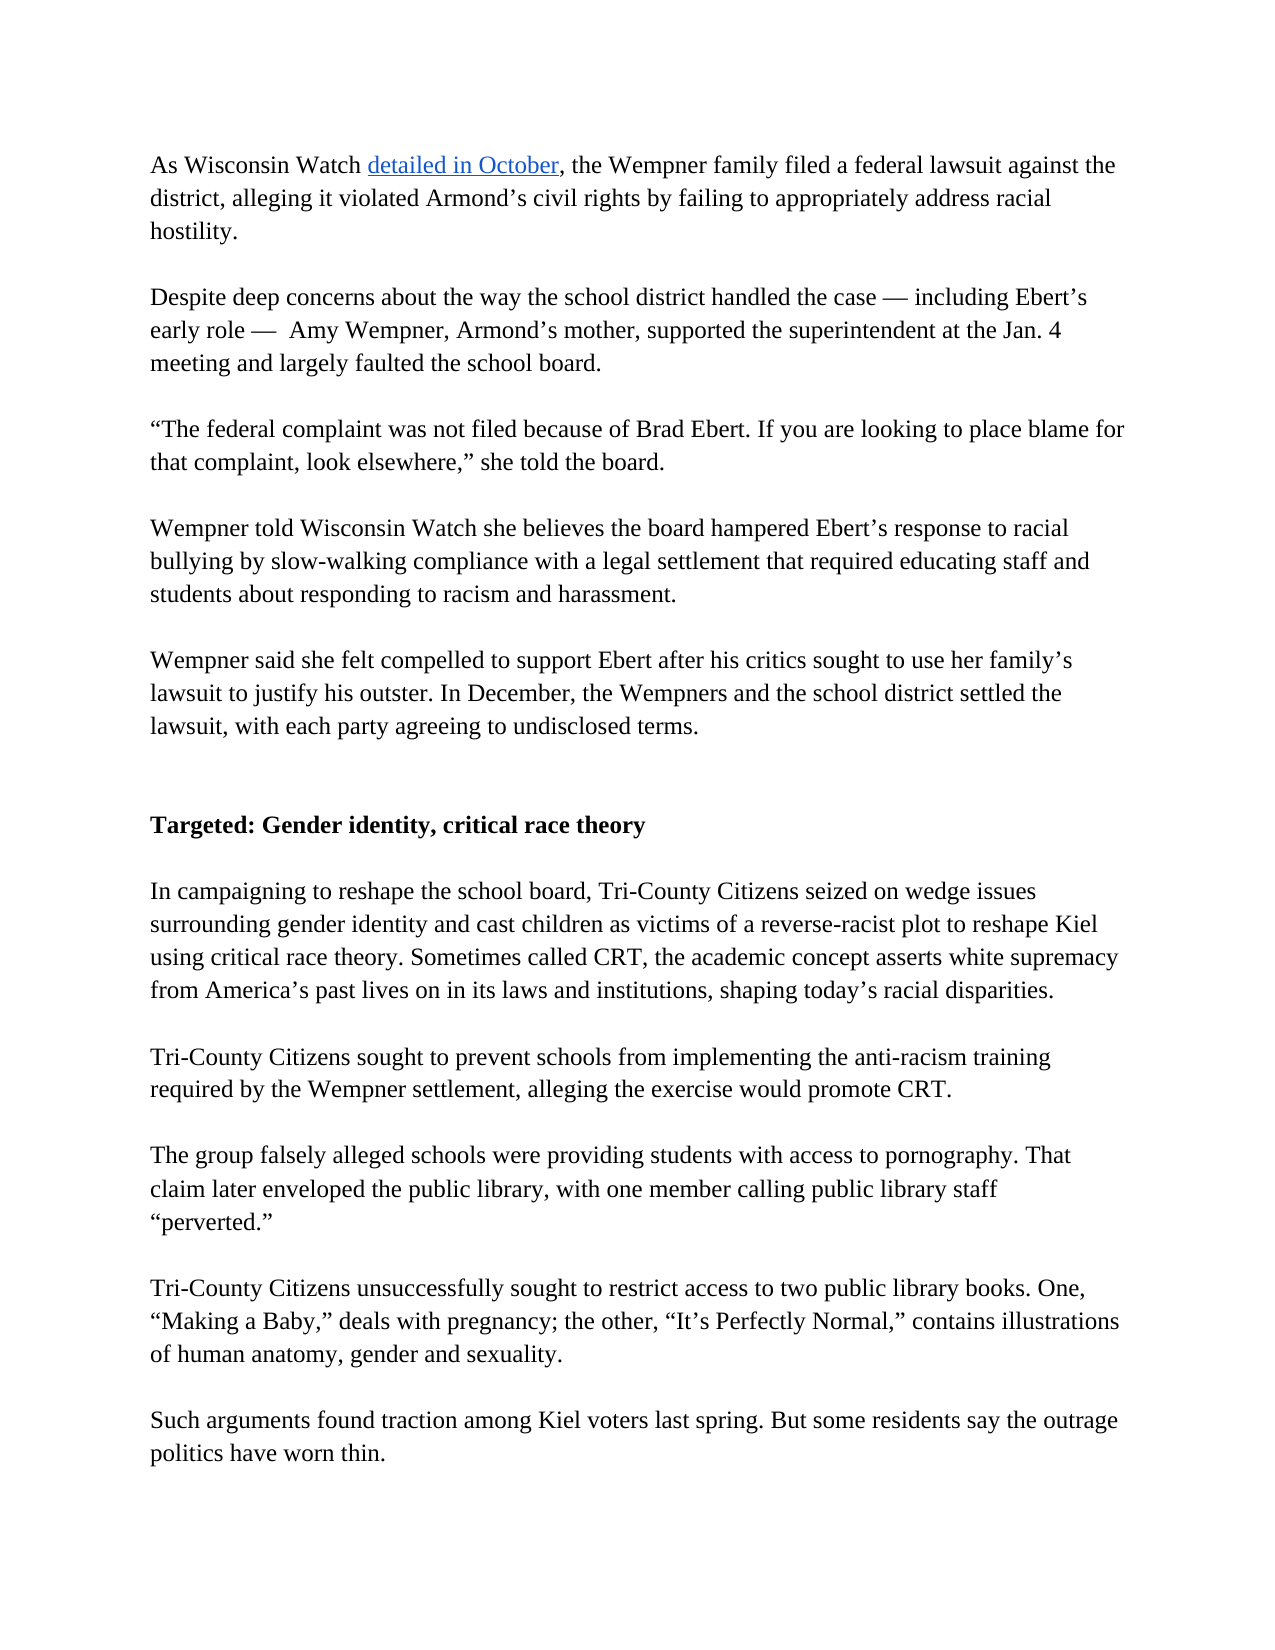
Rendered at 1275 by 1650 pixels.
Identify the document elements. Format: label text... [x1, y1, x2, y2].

text Despite deep concerns about the way the school district handled the case — including Ebert’s early role — Amy Wempner, Armond’s mother, supported the superintendent at the Jan. 4 meeting and largely faulted the school board. [150, 282, 1125, 377]
text The group falsely alleged schools were providing students with access to pornography. That claim later enveloped the public library, with one member calling public library staff “perverted.” [150, 1141, 1125, 1235]
text Wempner said she felt compelled to support Ebert after his critics sought to use her family’s lawsuit to justify his outster. In December, the Wempners and the school district settled the lawsuit, with each party agreeing to undisclosed terms. [150, 645, 1125, 740]
text Targeted: Gender identity, critical race theory [150, 810, 1125, 839]
text Tri-County Citizens unsuccessfully sought to restrict access to two public library books. One, “Making a Baby,” deals with pregnancy; the other, “It’s Perfectly Normal,” contains illustrations of human anatomy, gender and sexuality. [150, 1273, 1125, 1367]
text Wempner told Wisconsin Watch she believes the board hampered Ebert’s response to racial bullying by slow-walking compliance with a legal settlement that required educating staff and students about responding to racism and harassment. [150, 513, 1125, 608]
text Tri-County Citizens sought to prevent schools from implementing the anti-racism training required by the Wempner settlement, alleging the exercise would promote CRT. [150, 1042, 1125, 1103]
text As Wisconsin Watch detailed in October, the Wempner family filed a federal lawsuit against the district, alleging it violated Armond’s civil rights by failing to appropriately address racial hostility. [150, 150, 1125, 245]
text Such arguments found traction among Kiel voters last spring. But some residents say the outrage politics have worn thin. [150, 1405, 1125, 1467]
text In campaigning to reshape the school board, Tri-County Citizens seized on wedge issues surrounding gender identity and cast children as victims of a reverse-racist plot to reshape Kiel using critical race theory. Sometimes called CRT, the academic concept asserts white supremacy from America’s past lives on in its laws and institutions, shaping today’s racial disparities. [150, 876, 1125, 1004]
text “The federal complaint was not filed because of Brad Ebert. If you are looking to place blame for that complaint, look elsewhere,” she told the board. [150, 414, 1125, 476]
